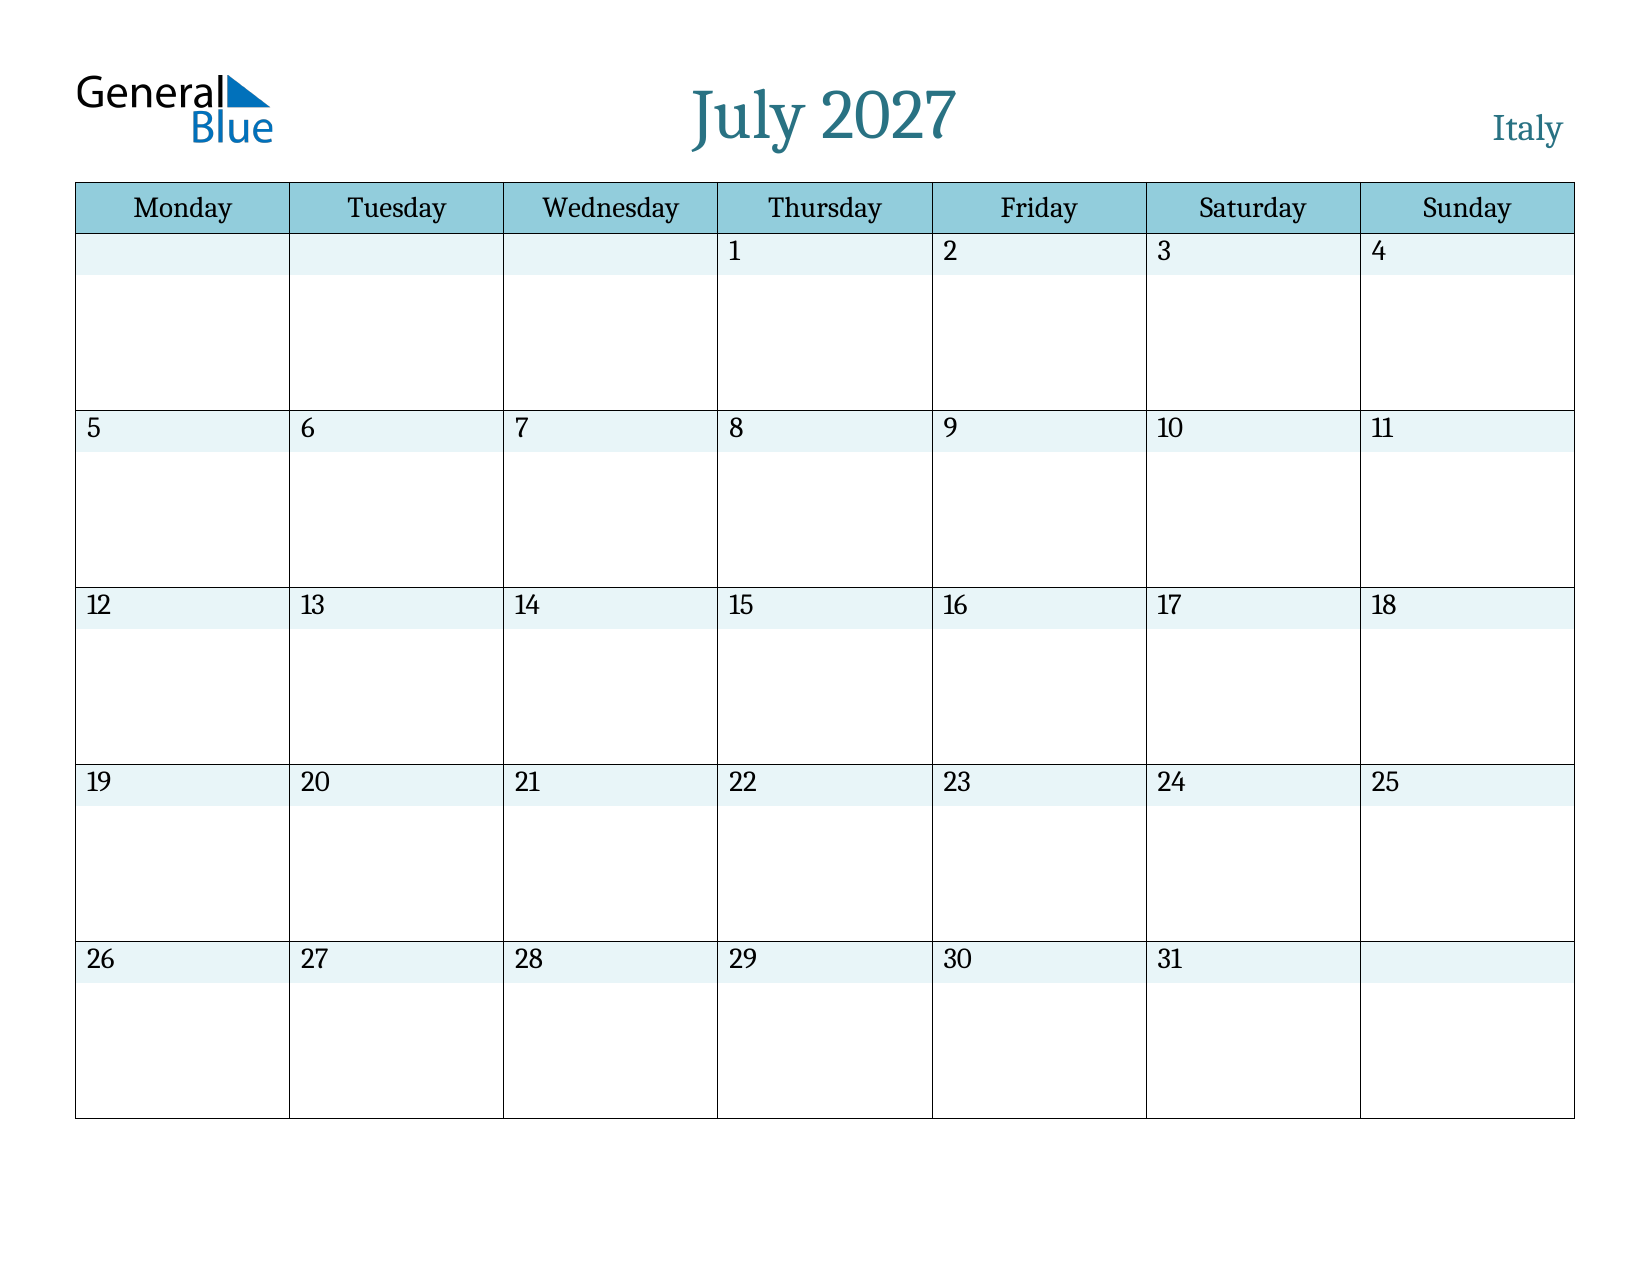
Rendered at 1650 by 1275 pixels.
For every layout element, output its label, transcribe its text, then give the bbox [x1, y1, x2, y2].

table_cell 2 [933, 234, 1146, 275]
table_cell 5 [76, 411, 289, 452]
table_cell 14 [504, 588, 717, 629]
table_cell Saturday [1147, 183, 1360, 233]
table_cell [76, 629, 289, 764]
table_cell 25 [1361, 765, 1574, 806]
table_cell 8 [718, 411, 932, 452]
table_cell 13 [290, 588, 503, 629]
table_cell 23 [933, 765, 1146, 806]
table_header Italy [1146, 75, 1574, 182]
table_cell 24 [1147, 765, 1360, 806]
table_cell [1361, 983, 1574, 1118]
table_cell 9 [933, 411, 1146, 452]
table_cell 10 [1147, 411, 1360, 452]
table_cell [504, 452, 717, 587]
table_cell [1361, 942, 1574, 983]
table_cell [718, 983, 932, 1118]
table_cell 30 [933, 942, 1146, 983]
table_cell [718, 452, 932, 587]
table_cell [76, 452, 289, 587]
table_cell [718, 806, 932, 941]
table_cell [718, 629, 932, 764]
table_cell Friday [933, 183, 1146, 233]
table_cell [1147, 275, 1360, 410]
table_cell [1147, 452, 1360, 587]
table_cell [76, 234, 289, 275]
table_cell [76, 806, 289, 941]
table_cell 19 [76, 765, 289, 806]
table_cell [290, 983, 503, 1118]
table_header [76, 75, 503, 182]
table_cell 7 [504, 411, 717, 452]
table_cell 11 [1361, 411, 1574, 452]
table_cell 26 [76, 942, 289, 983]
table_cell [290, 629, 503, 764]
table_cell Wednesday [504, 183, 717, 233]
table_cell [76, 983, 289, 1118]
table_cell 31 [1147, 942, 1360, 983]
table_cell [933, 452, 1146, 587]
table_cell [1361, 629, 1574, 764]
table_cell 28 [504, 942, 717, 983]
table_header July 2027 [504, 75, 1146, 182]
picture [77, 75, 273, 143]
table_cell [1361, 806, 1574, 941]
table_cell [1361, 452, 1574, 587]
table_cell 22 [718, 765, 932, 806]
table_cell [718, 275, 932, 410]
table_cell [290, 806, 503, 941]
table_cell [1147, 629, 1360, 764]
table_cell [933, 629, 1146, 764]
table_cell 18 [1361, 588, 1574, 629]
table_cell [504, 806, 717, 941]
table_cell [290, 234, 503, 275]
table_cell 15 [718, 588, 932, 629]
table_cell Monday [76, 183, 289, 233]
table_cell Sunday [1361, 183, 1574, 233]
table_cell 27 [290, 942, 503, 983]
table_cell [933, 806, 1146, 941]
table_cell 17 [1147, 588, 1360, 629]
table_cell [504, 983, 717, 1118]
table_cell 20 [290, 765, 503, 806]
table_cell 21 [504, 765, 717, 806]
table_cell Thursday [718, 183, 932, 233]
table_cell [1147, 983, 1360, 1118]
table_cell [933, 275, 1146, 410]
table_cell [290, 452, 503, 587]
table_cell [76, 275, 289, 410]
table_cell [933, 983, 1146, 1118]
table_cell [504, 275, 717, 410]
table_cell [504, 629, 717, 764]
table_cell 12 [76, 588, 289, 629]
table_cell 6 [290, 411, 503, 452]
table_cell 4 [1361, 234, 1574, 275]
table_cell [504, 234, 717, 275]
table_cell 3 [1147, 234, 1360, 275]
table_cell [1147, 806, 1360, 941]
table_cell [1361, 275, 1574, 410]
table_cell 1 [718, 234, 932, 275]
table_cell [290, 275, 503, 410]
table_cell 16 [933, 588, 1146, 629]
table_cell Tuesday [290, 183, 503, 233]
table_cell 29 [718, 942, 932, 983]
